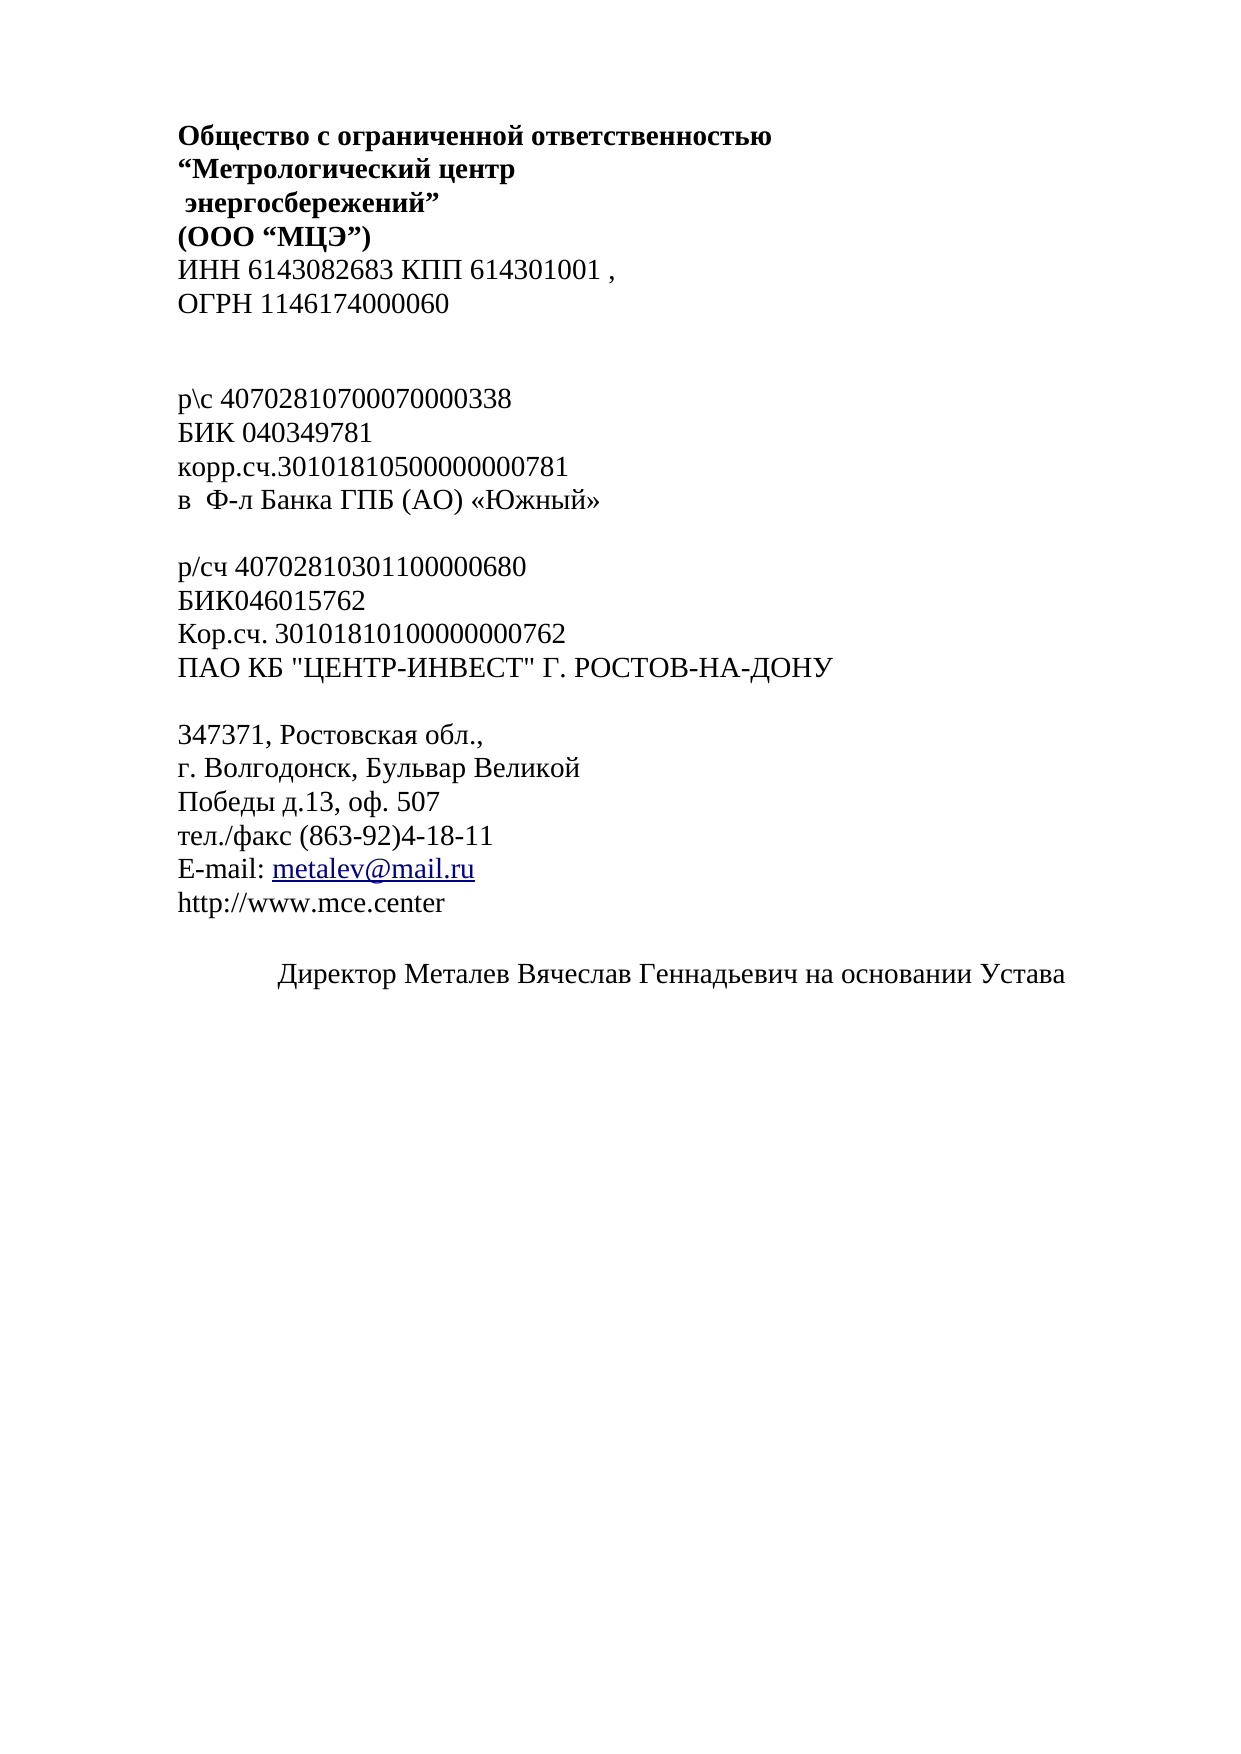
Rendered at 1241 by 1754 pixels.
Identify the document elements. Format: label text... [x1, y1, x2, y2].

text ПАО КБ "ЦЕНТР-ИНВЕСТ" Г. РОСТОВ-НА-ДОНУ [177, 650, 1240, 683]
text E-mail: metalev@mail.ru [177, 851, 1152, 885]
text БИК046015762 [177, 583, 1240, 616]
text http://www.mce.center [177, 885, 1152, 918]
text энергосбережений” [177, 185, 1152, 219]
text р\с 40702810700070000338 [177, 382, 1152, 415]
text Кор.сч. 30101810100000000762 [177, 616, 1240, 650]
text р/сч 40702810301100000680 [177, 549, 1240, 583]
text в Ф-л Банка ГПБ (АО) «Южный» [177, 482, 1240, 516]
text “Метрологический центр [177, 152, 1152, 185]
text ИНН 6143082683 КПП 614301001 , [177, 252, 1152, 286]
text (ООО “МЦЭ”) [177, 219, 1152, 252]
text корр.сч.30101810500000000781 [177, 449, 1152, 482]
text Общество с ограниченной ответственностью [177, 118, 1152, 152]
text Директор Металев Вячеслав Геннадьевич на основании Устава [177, 956, 1166, 989]
text Победы д.13, оф. 507 [177, 784, 1240, 818]
text 347371, Ростовская обл., [177, 717, 1240, 751]
text ОГРН 1146174000060 [177, 286, 1152, 319]
text г. Волгодонск, Бульвар Великой [177, 751, 1240, 784]
text тел./факс (863-92)4-18-11 [177, 818, 1152, 851]
text БИК 040349781 [177, 415, 1152, 449]
